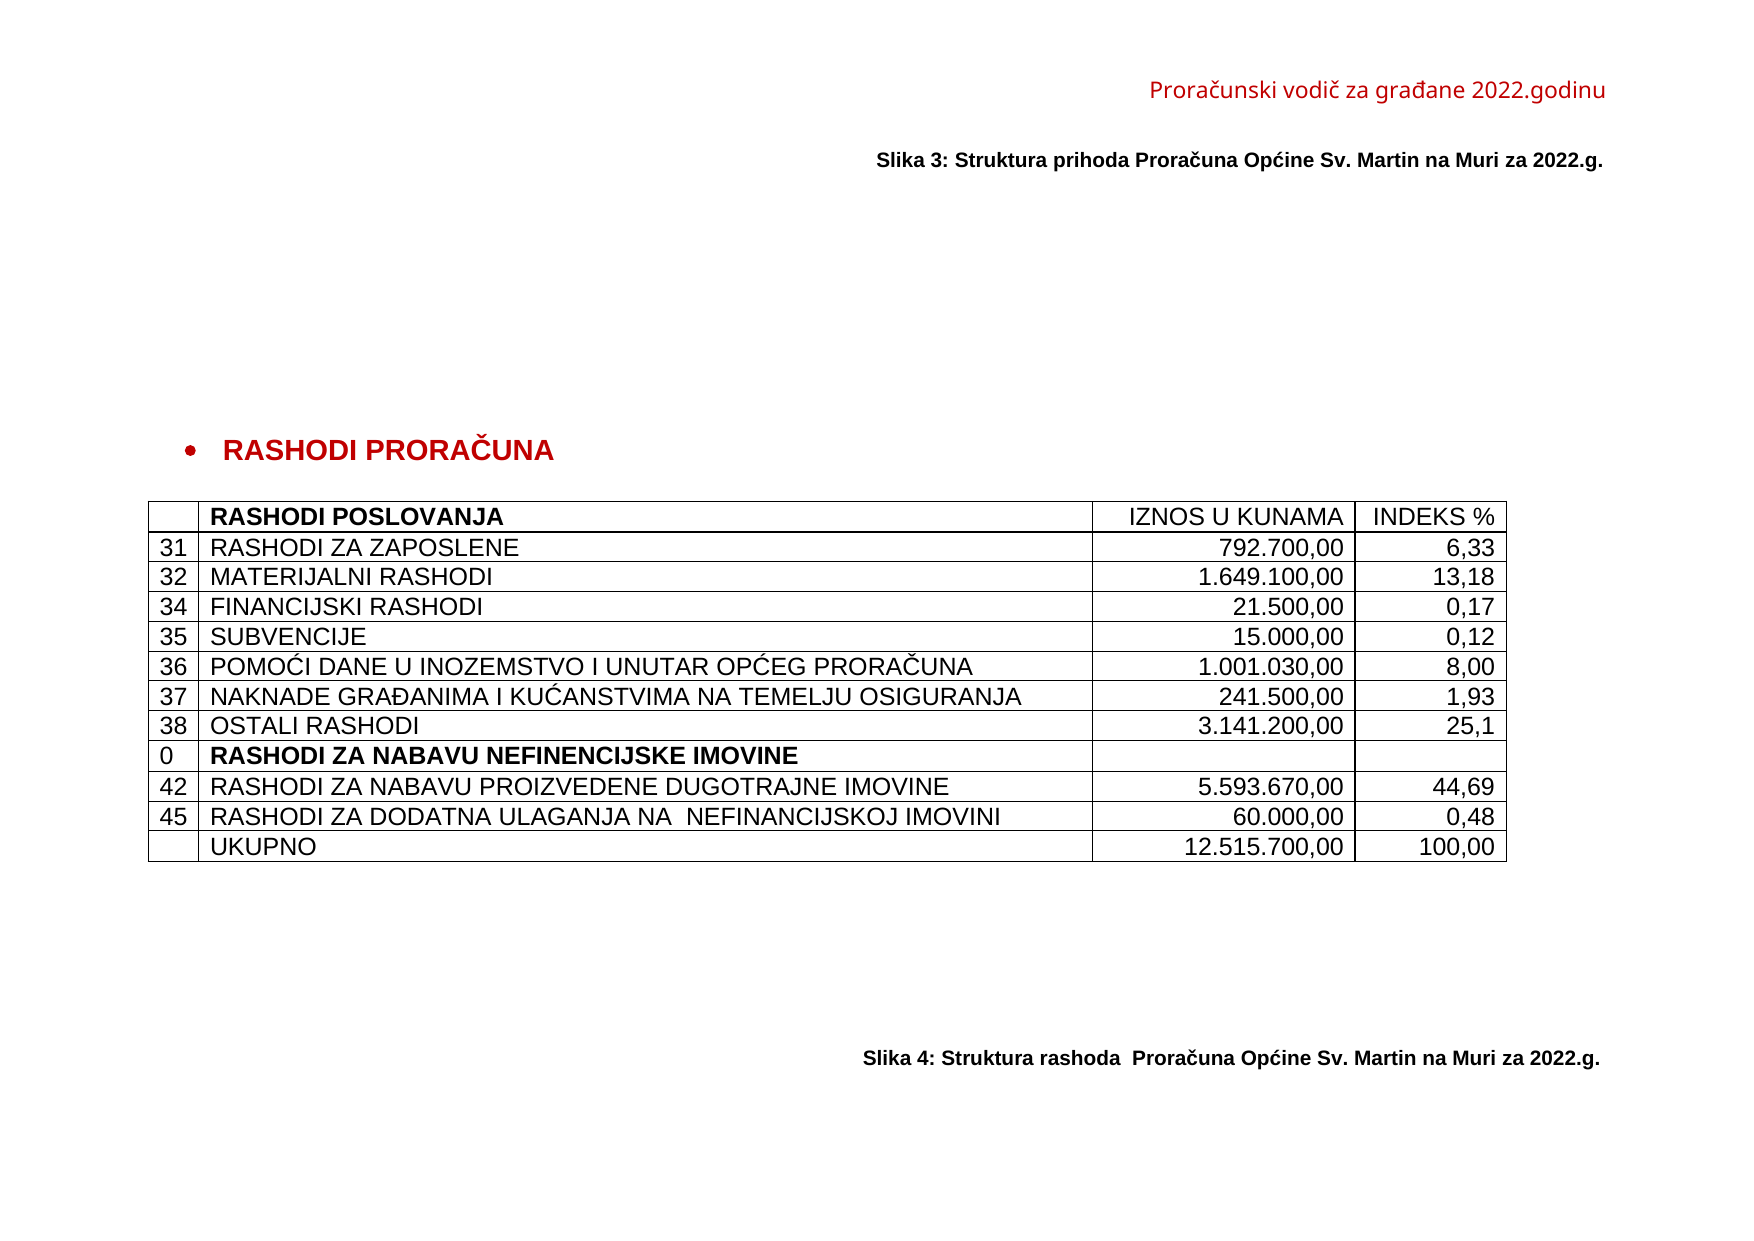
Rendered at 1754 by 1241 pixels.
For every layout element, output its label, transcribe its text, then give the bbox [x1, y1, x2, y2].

table_cell [1093, 741, 1354, 771]
table_cell 31 [149, 533, 198, 561]
table_header INDEKS % [1356, 502, 1506, 531]
table_cell 44,69 [1356, 772, 1506, 801]
table_header RASHODI POSLOVANJA [199, 502, 1092, 531]
table_cell 100,00 [1356, 831, 1506, 861]
table_header IZNOS U KUNAMA [1093, 502, 1354, 531]
table_cell RASHODI ZA NABAVU NEFINENCIJSKE IMOVINE [199, 741, 1092, 771]
table_cell 21.500,00 [1093, 592, 1354, 621]
table_cell OSTALI RASHODI [199, 711, 1092, 740]
table_cell 42 [149, 772, 198, 801]
table_cell FINANCIJSKI RASHODI [199, 592, 1092, 621]
table_cell POMOĆI DANE U INOZEMSTVO I UNUTAR OPĆEG PRORAČUNA [199, 652, 1092, 680]
text Slika 3: Struktura prihoda Proračuna Općine Sv. Martin na Muri za 2022.g. [148, 148, 1606, 172]
table_cell 25,1 [1356, 711, 1506, 740]
table_cell 0,17 [1356, 592, 1506, 621]
table_cell 38 [149, 711, 198, 740]
table_cell RASHODI ZA ZAPOSLENE [199, 533, 1092, 561]
table_cell 60.000,00 [1093, 802, 1354, 830]
table_cell MATERIJALNI RASHODI [199, 562, 1092, 591]
table_cell 35 [149, 622, 198, 651]
table_cell RASHODI ZA DODATNA ULAGANJA NA NEFINANCIJSKOJ IMOVINI [199, 802, 1092, 830]
table_cell 37 [149, 681, 198, 710]
table_cell 32 [149, 562, 198, 591]
table_cell 3.141.200,00 [1093, 711, 1354, 740]
list RASHODI PRORAČUNA [185, 433, 1606, 467]
table_header [149, 502, 198, 531]
table_cell 6,33 [1356, 533, 1506, 561]
table_cell 241.500,00 [1093, 681, 1354, 710]
table_cell SUBVENCIJE [199, 622, 1092, 651]
table_cell 12.515.700,00 [1093, 831, 1354, 861]
text Slika 4: Struktura rashoda Proračuna Općine Sv. Martin na Muri za 2022.g. [148, 1045, 1606, 1069]
table_cell 5.593.670,00 [1093, 772, 1354, 801]
table_cell NAKNADE GRAĐANIMA I KUĆANSTVIMA NA TEMELJU OSIGURANJA [199, 681, 1092, 710]
table_cell 36 [149, 652, 198, 680]
table_cell 15.000,00 [1093, 622, 1354, 651]
table_cell 0,12 [1356, 622, 1506, 651]
table_cell 0,48 [1356, 802, 1506, 830]
table_cell 1.649.100,00 [1093, 562, 1354, 591]
table_cell 8,00 [1356, 652, 1506, 680]
table_cell 1.001.030,00 [1093, 652, 1354, 680]
table_cell UKUPNO [199, 831, 1092, 861]
table_cell 0 [149, 741, 198, 771]
table_cell 792.700,00 [1093, 533, 1354, 561]
table_cell 45 [149, 802, 198, 830]
table_cell 13,18 [1356, 562, 1506, 591]
table_cell [149, 831, 198, 861]
table_cell [1356, 741, 1506, 771]
table_cell 1,93 [1356, 681, 1506, 710]
table_cell 34 [149, 592, 198, 621]
table_cell RASHODI ZA NABAVU PROIZVEDENE DUGOTRAJNE IMOVINE [199, 772, 1092, 801]
